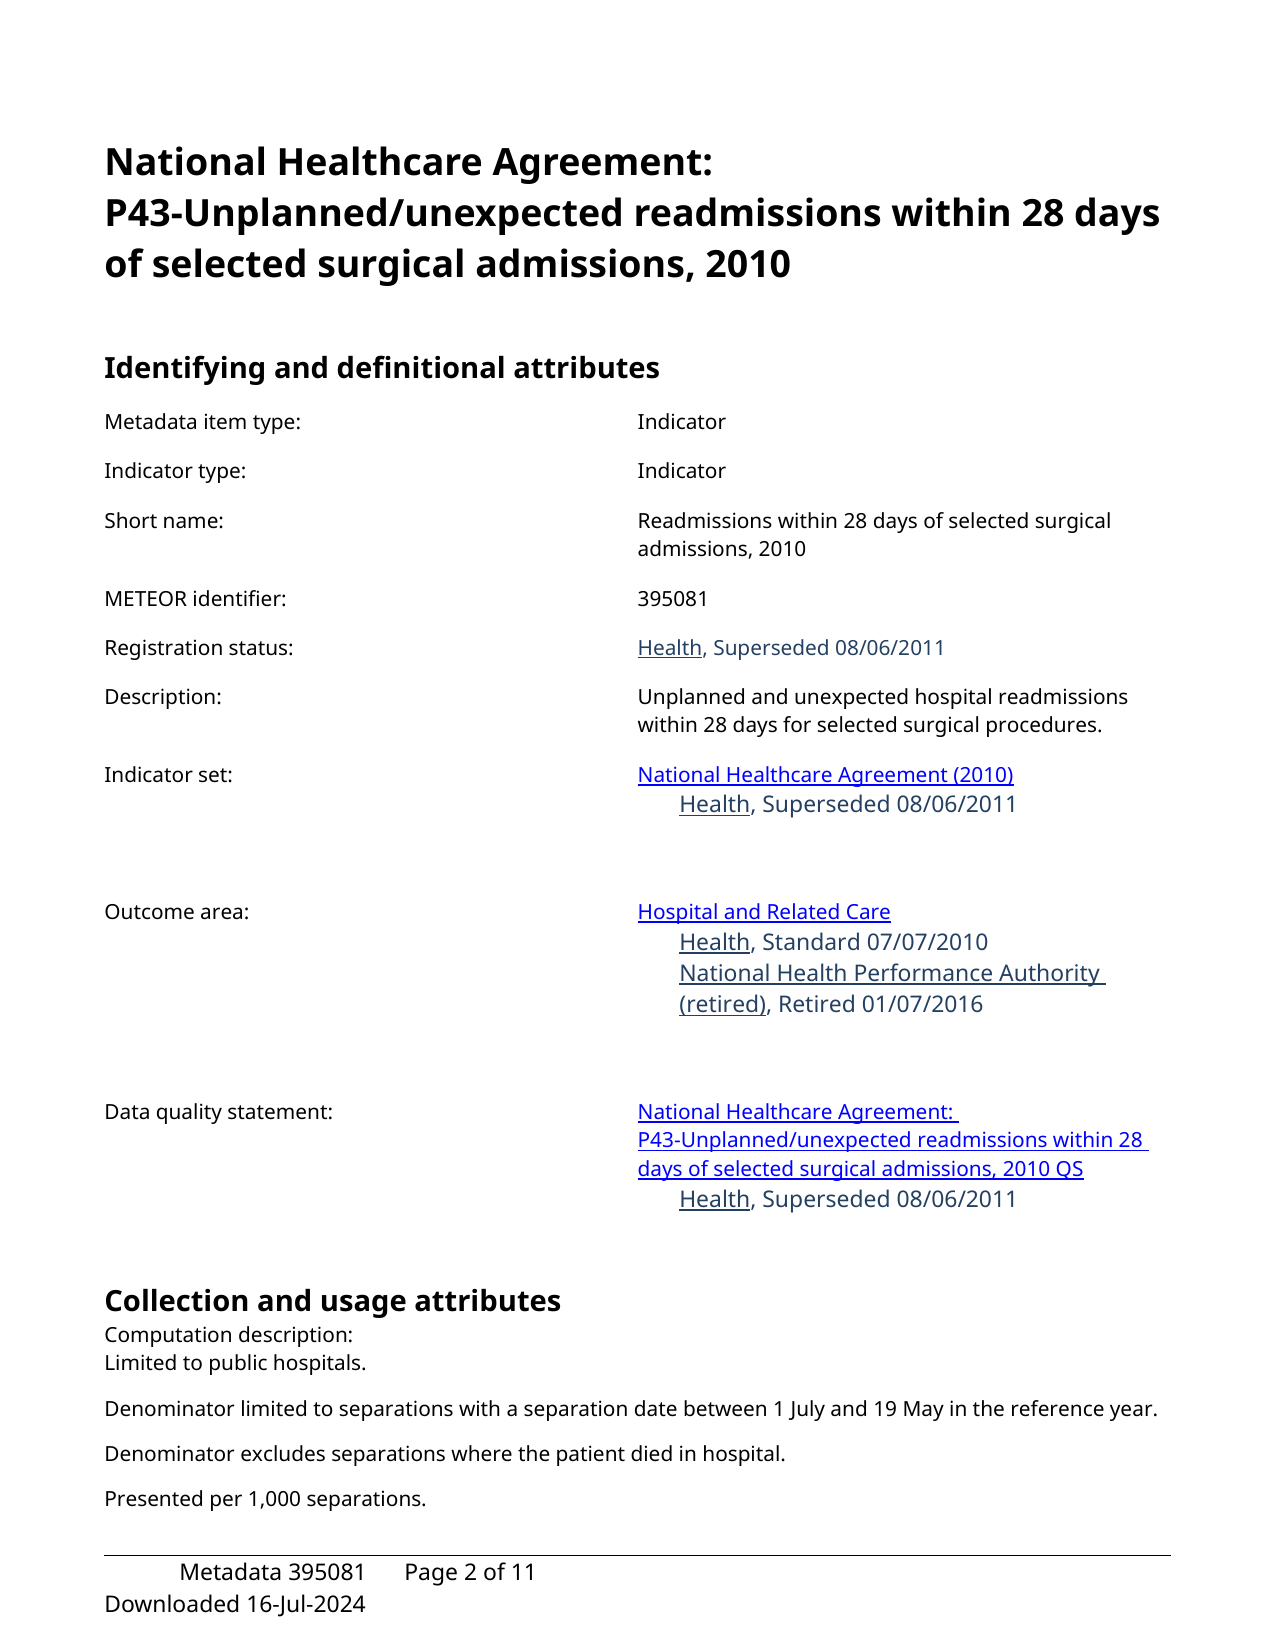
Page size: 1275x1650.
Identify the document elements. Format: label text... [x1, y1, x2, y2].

table_cell National Healthcare Agreement (2010) Health, Superseded 08/06/2011 [626, 750, 1159, 887]
table_cell Health, Superseded 08/06/2011 [626, 623, 1159, 672]
table_cell Indicator [626, 446, 1159, 496]
table_cell Hospital and Related Care Health, Standard 07/07/2010 National Health Performance Authority (retired), Retired 01/07/2016 [626, 887, 1159, 1087]
table_cell 395081 [626, 573, 1159, 622]
table_cell Indicator type: [93, 446, 626, 496]
table_cell Outcome area: [93, 887, 626, 1087]
table_cell Short name: [93, 496, 626, 573]
table_header Identifying and definitional attributes [93, 301, 1159, 397]
table_cell Registration status: [93, 623, 626, 672]
table_cell National Healthcare Agreement: P43-Unplanned/unexpected readmissions within 28 days of selected surgical admissions, 2010 QS Health, Superseded 08/06/2011 [626, 1087, 1159, 1224]
table_cell Unplanned and unexpected hospital readmissions within 28 days for selected surgical procedures. [626, 672, 1159, 749]
table_cell METEOR identifier: [93, 573, 626, 622]
table_cell Description: [93, 672, 626, 749]
table_cell Data quality statement: [93, 1087, 626, 1224]
table_cell Indicator set: [93, 750, 626, 887]
table_cell Indicator [626, 397, 1159, 446]
subtitle National Healthcare Agreement: P43-Unplanned/unexpected readmissions within 28 days of selected surgical admissions, 2010 [104, 135, 1171, 288]
table_cell Metadata item type: [93, 397, 626, 446]
table_cell Readmissions within 28 days of selected surgical admissions, 2010 [626, 496, 1159, 573]
